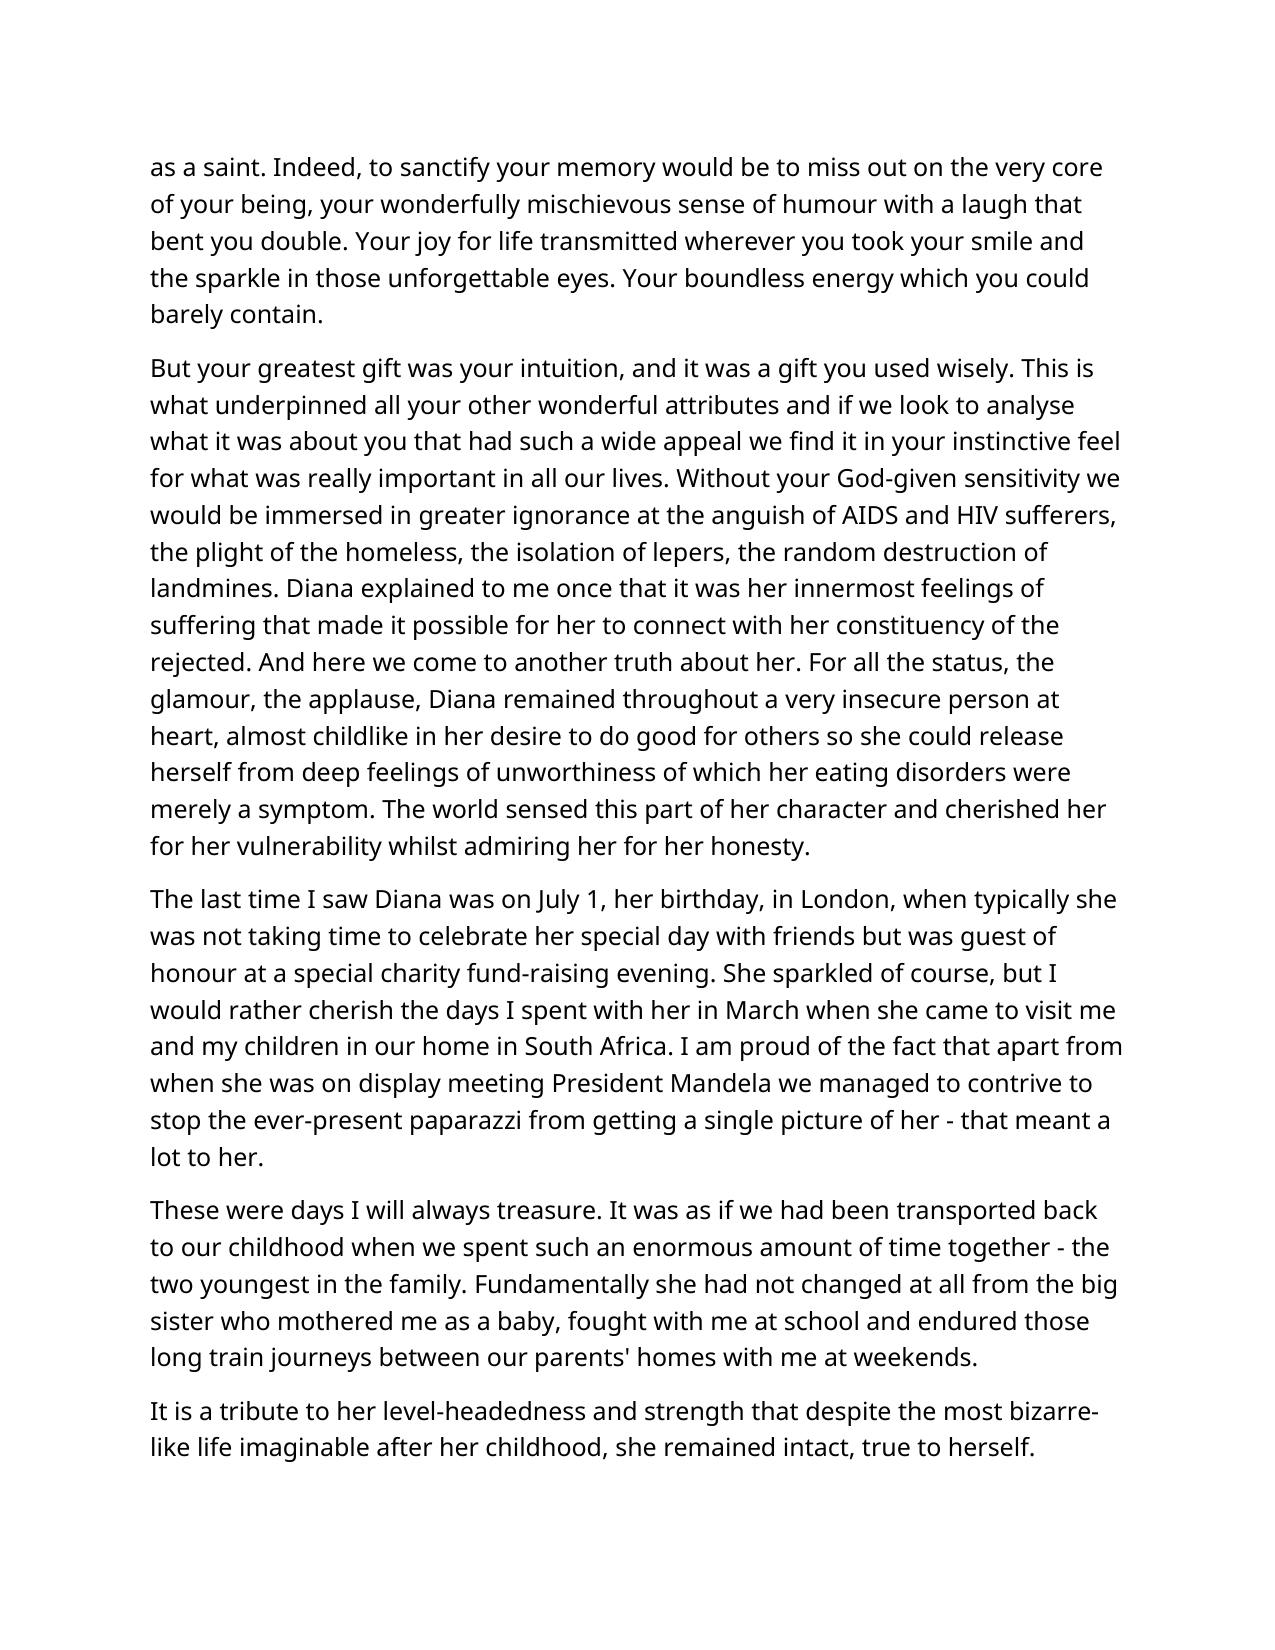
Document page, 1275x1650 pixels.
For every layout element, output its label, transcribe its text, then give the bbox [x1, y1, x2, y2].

text It is a tribute to her level-headedness and strength that despite the most bizarre-like life imaginable after her childhood, she remained intact, true to herself. [150, 1393, 1125, 1464]
text These were days I will always treasure. It was as if we had been transported back to our childhood when we spent such an enormous amount of time together - the two youngest in the family. Fundamentally she had not changed at all from the big sister who mothered me as a baby, fought with me at school and endured those long train journeys between our parents' homes with me at weekends. [150, 1193, 1125, 1374]
text But your greatest gift was your intuition, and it was a gift you used wisely. This is what underpinned all your other wonderful attributes and if we look to analyse what it was about you that had such a wide appeal we find it in your instinctive feel for what was really important in all our lives. Without your God-given sensitivity we would be immersed in greater ignorance at the anguish of AIDS and HIV sufferers, the plight of the homeless, the isolation of lepers, the random destruction of landmines. Diana explained to me once that it was her innermost feelings of suffering that made it possible for her to connect with her constituency of the rejected. And here we come to another truth about her. For all the status, the glamour, the applause, Diana remained throughout a very insecure person at heart, almost childlike in her desire to do good for others so she could release herself from deep feelings of unworthiness of which her eating disorders were merely a symptom. The world sensed this part of her character and cherished her for her vulnerability whilst admiring her for her honesty. [150, 351, 1125, 863]
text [150, 150, 1125, 331]
text The last time I saw Diana was on July 1, her birthday, in London, when typically she was not taking time to celebrate her special day with friends but was guest of honour at a special charity fund-raising evening. She sparkled of course, but I would rather cherish the days I spent with her in March when she came to visit me and my children in our home in South Africa. I am proud of the fact that apart from when she was on display meeting President Mandela we managed to contrive to stop the ever-present paparazzi from getting a single picture of her - that meant a lot to her. [150, 882, 1125, 1173]
